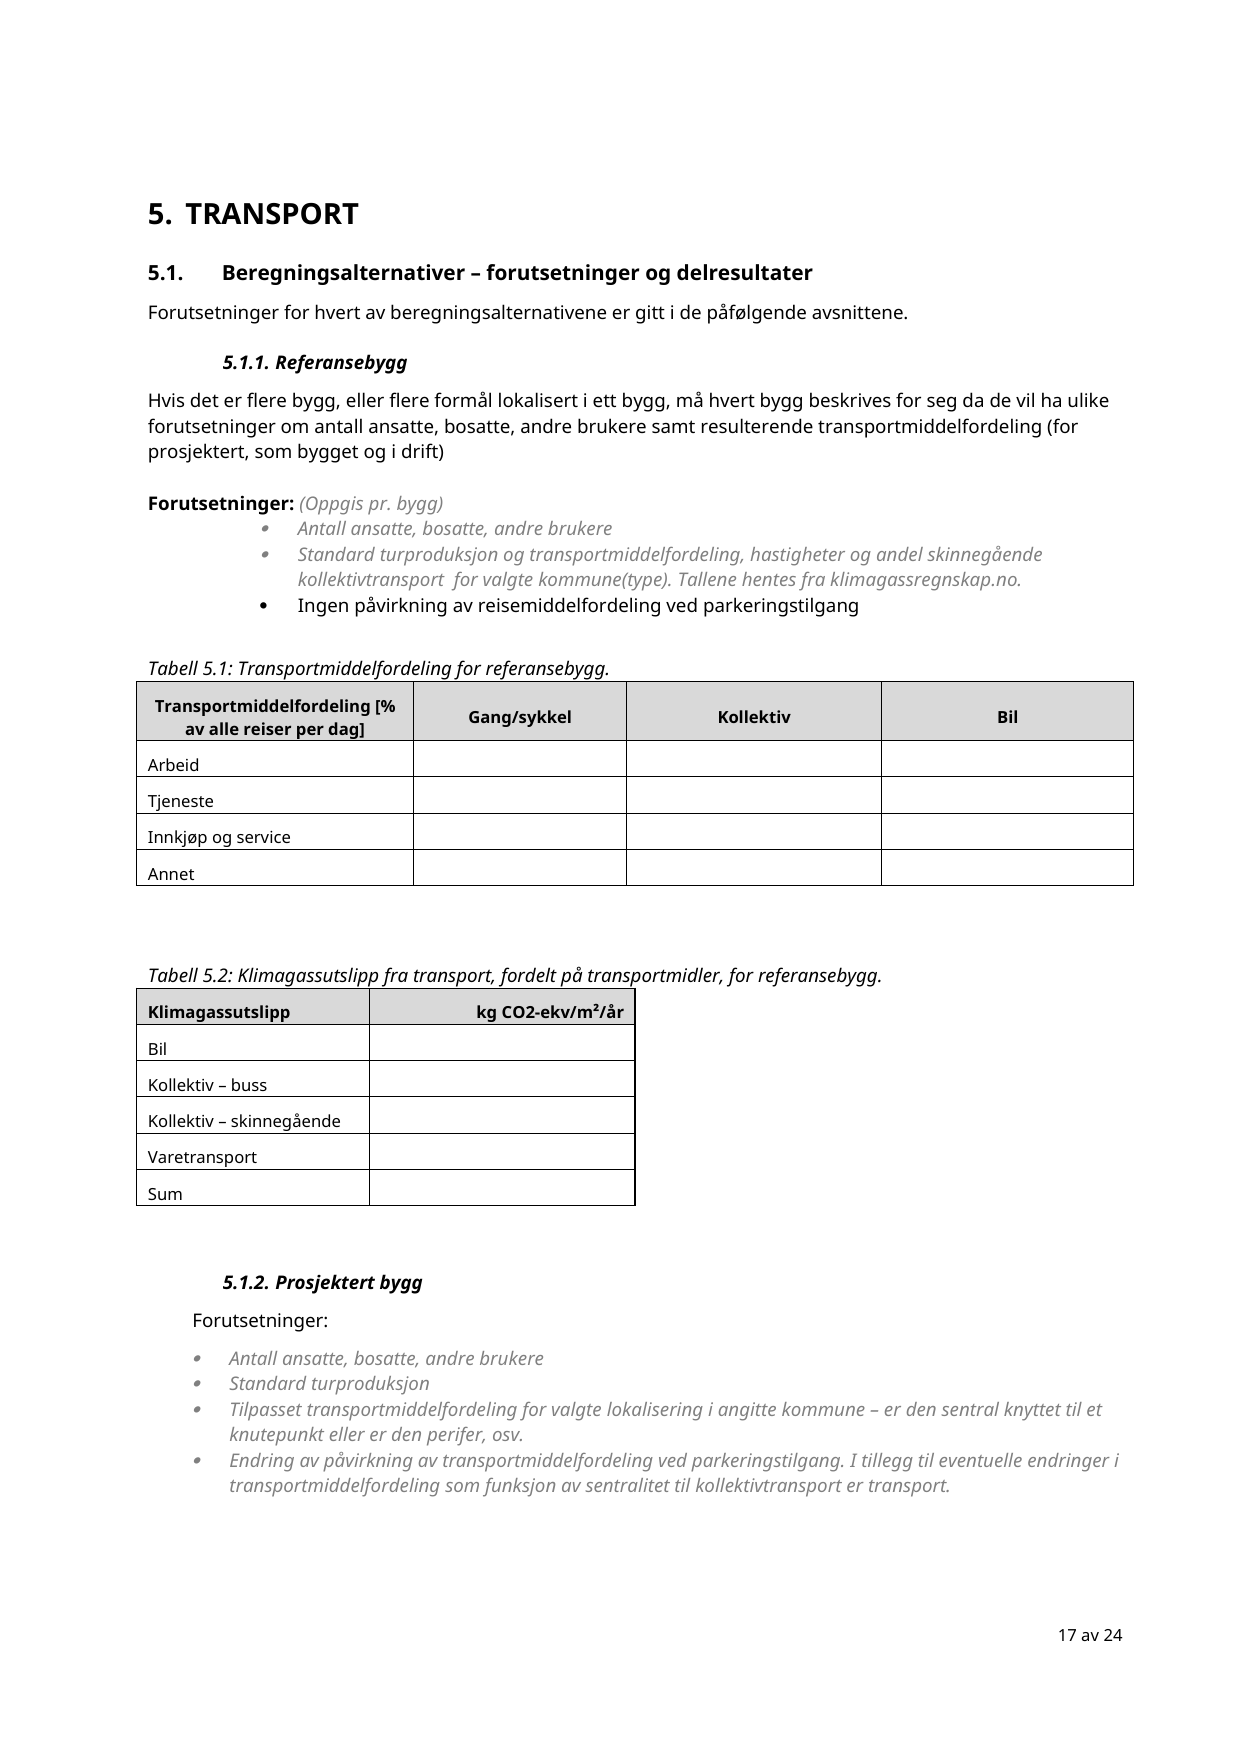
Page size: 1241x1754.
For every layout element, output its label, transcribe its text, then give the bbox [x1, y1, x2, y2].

table_cell Arbeid [137, 741, 413, 776]
table_cell [370, 1097, 634, 1132]
subtitle Beregningsalternativer – forutsetninger og delresultater [148, 258, 1122, 287]
table_cell [882, 741, 1133, 776]
list Forutsetninger: (Oppgis pr. bygg) [148, 490, 1122, 515]
text Tabell 5.1: Transportmiddelfordeling for referansebygg. [148, 655, 1122, 681]
table_header Kollektiv [627, 682, 881, 740]
table_cell [882, 777, 1133, 812]
table_header Klimagassutslipp [137, 989, 369, 1024]
list Antall ansatte, bosatte, andre brukere [260, 515, 1122, 541]
list Standard turproduksjon og transportmiddelfordeling, hastigheter og andel skinnegående kollektivtransport for valgte kommune(type). Tallene hentes fra klimagassregnskap.no. [260, 541, 1122, 592]
table_cell Sum [137, 1170, 369, 1205]
table_cell Kollektiv – skinnegående [137, 1097, 369, 1132]
subtitle Prosjektert bygg [223, 1269, 1122, 1294]
list Hvis det er flere bygg, eller flere formål lokalisert i ett bygg, må hvert bygg beskrives for seg da de vil ha ulike forutsetninger om antall ansatte, bosatte, andre brukere samt resulterende transportmiddelfordeling (for prosjektert, som bygget og i drift) [148, 388, 1122, 464]
table_cell [414, 777, 626, 812]
table_cell Bil [137, 1025, 369, 1060]
table_cell [370, 1061, 634, 1096]
table_cell [882, 850, 1133, 885]
table_cell Annet [137, 850, 413, 885]
table_cell [882, 814, 1133, 849]
table_cell [414, 850, 626, 885]
table_header kg CO2-ekv/m²/år [370, 989, 634, 1024]
table_cell [370, 1134, 634, 1169]
table_cell [370, 1170, 634, 1205]
text Tabell 5.2: Klimagassutslipp fra transport, fordelt på transportmidler, for referansebygg. [148, 962, 1122, 987]
table_cell [414, 814, 626, 849]
subtitle Transport [148, 193, 1122, 233]
list Standard turproduksjon [192, 1371, 1122, 1396]
list Ingen påvirkning av reisemiddelfordeling ved parkeringstilgang [260, 592, 1122, 617]
table_cell Kollektiv – buss [137, 1061, 369, 1096]
table_cell [627, 850, 881, 885]
table_cell [627, 814, 881, 849]
table_cell Tjeneste [137, 777, 413, 812]
table_header Gang/sykkel [414, 682, 626, 740]
text Forutsetninger for hvert av beregningsalternativene er gitt i de påfølgende avsnittene. [148, 299, 1122, 325]
table_cell Innkjøp og service [137, 814, 413, 849]
table_cell [370, 1025, 634, 1060]
list Antall ansatte, bosatte, andre brukere [192, 1345, 1122, 1371]
list Tilpasset transportmiddelfordeling for valgte lokalisering i angitte kommune – er den sentral knyttet til et knutepunkt eller er den perifer, osv. [192, 1396, 1122, 1447]
table_header Transportmiddelfordeling [% av alle reiser per dag] [137, 682, 413, 740]
table_cell [627, 777, 881, 812]
table_cell [414, 741, 626, 776]
subtitle Referansebygg [223, 350, 1122, 375]
table_header Bil [882, 682, 1133, 740]
table_cell Varetransport [137, 1134, 369, 1169]
text Forutsetninger: [192, 1307, 1122, 1333]
list Endring av påvirkning av transportmiddelfordeling ved parkeringstilgang. I tillegg til eventuelle endringer i transportmiddelfordeling som funksjon av sentralitet til kollektivtransport er transport. [192, 1447, 1122, 1498]
table_cell [627, 741, 881, 776]
